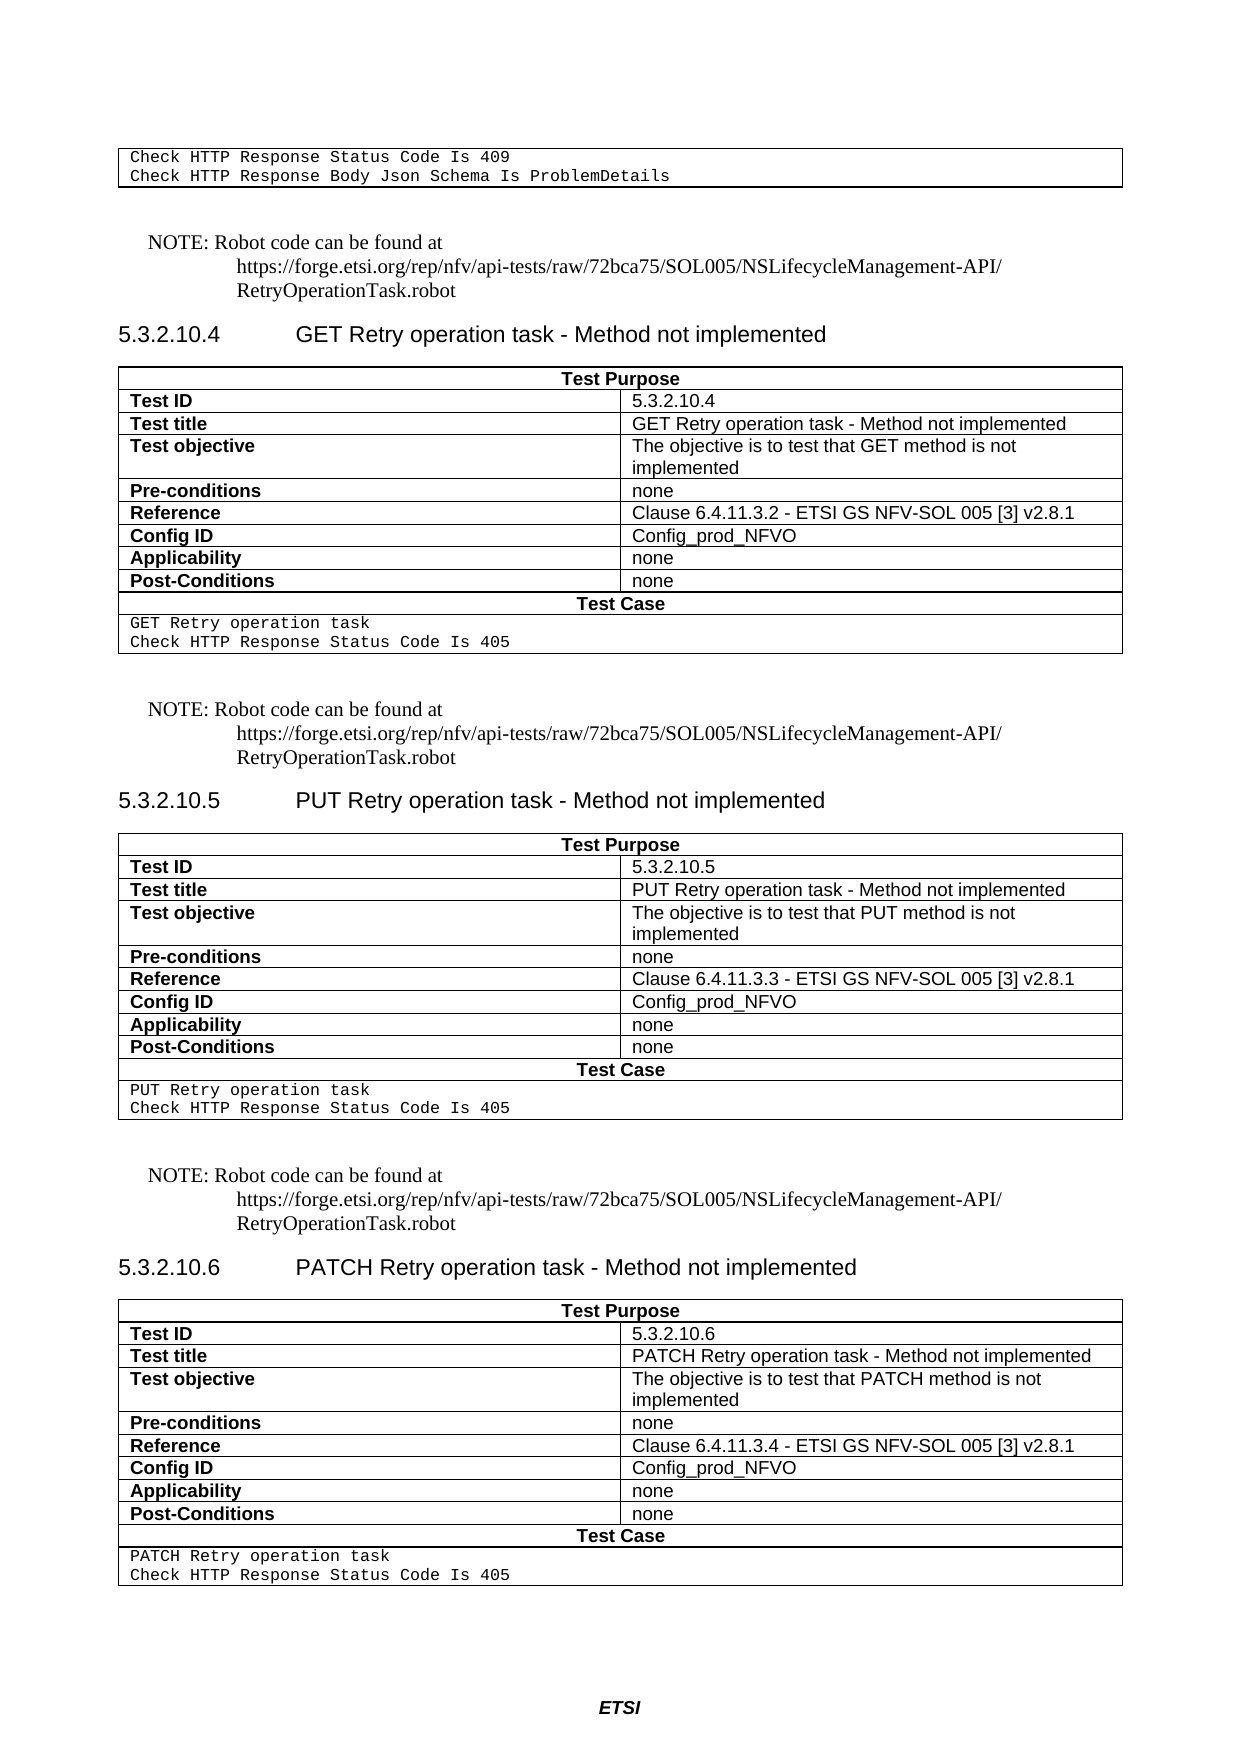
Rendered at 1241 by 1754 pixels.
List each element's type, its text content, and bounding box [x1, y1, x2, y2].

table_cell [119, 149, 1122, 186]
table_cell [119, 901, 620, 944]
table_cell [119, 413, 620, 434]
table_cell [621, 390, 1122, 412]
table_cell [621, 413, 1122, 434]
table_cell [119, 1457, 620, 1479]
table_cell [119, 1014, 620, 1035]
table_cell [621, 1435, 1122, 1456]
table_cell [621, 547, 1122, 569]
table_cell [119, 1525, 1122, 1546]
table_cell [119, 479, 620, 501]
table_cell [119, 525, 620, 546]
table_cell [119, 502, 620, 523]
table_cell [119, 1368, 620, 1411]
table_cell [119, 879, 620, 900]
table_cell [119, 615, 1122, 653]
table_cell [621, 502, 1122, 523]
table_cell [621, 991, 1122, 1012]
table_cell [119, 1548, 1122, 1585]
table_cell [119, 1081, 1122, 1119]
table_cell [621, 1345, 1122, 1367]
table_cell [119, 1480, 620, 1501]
subtitle 5.3.2.10.4 GET Retry operation task - Method not implemented [118, 321, 1122, 348]
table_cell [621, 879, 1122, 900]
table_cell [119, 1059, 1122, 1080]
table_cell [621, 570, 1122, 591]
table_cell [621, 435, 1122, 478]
subtitle 5.3.2.10.6 PATCH Retry operation task - Method not implemented [118, 1254, 1122, 1280]
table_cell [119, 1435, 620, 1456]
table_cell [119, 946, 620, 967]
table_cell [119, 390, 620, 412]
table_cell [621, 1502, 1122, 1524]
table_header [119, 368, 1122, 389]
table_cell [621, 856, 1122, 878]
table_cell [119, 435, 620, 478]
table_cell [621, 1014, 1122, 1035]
subtitle 5.3.2.10.5 PUT Retry operation task - Method not implemented [118, 787, 1122, 814]
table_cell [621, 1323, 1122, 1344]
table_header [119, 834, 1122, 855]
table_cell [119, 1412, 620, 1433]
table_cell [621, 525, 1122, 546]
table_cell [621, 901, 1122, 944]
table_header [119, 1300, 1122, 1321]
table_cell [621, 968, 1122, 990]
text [148, 1163, 1122, 1235]
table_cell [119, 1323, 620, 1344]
text NOTE: Robot code can be found at https://forge.etsi.org/rep/nfv/api-tests/raw/72bca75/SOL005/NSLifecycleManagement-API/RetryOperationTask.robot [148, 697, 1122, 769]
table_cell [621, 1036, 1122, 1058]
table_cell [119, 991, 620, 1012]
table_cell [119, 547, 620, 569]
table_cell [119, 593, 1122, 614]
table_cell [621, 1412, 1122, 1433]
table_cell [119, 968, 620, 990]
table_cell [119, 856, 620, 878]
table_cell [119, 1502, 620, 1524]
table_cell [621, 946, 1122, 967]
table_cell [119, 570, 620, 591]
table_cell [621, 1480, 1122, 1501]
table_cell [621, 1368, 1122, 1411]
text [148, 230, 1122, 302]
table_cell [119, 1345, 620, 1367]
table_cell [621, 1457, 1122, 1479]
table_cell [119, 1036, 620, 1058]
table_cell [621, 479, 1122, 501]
